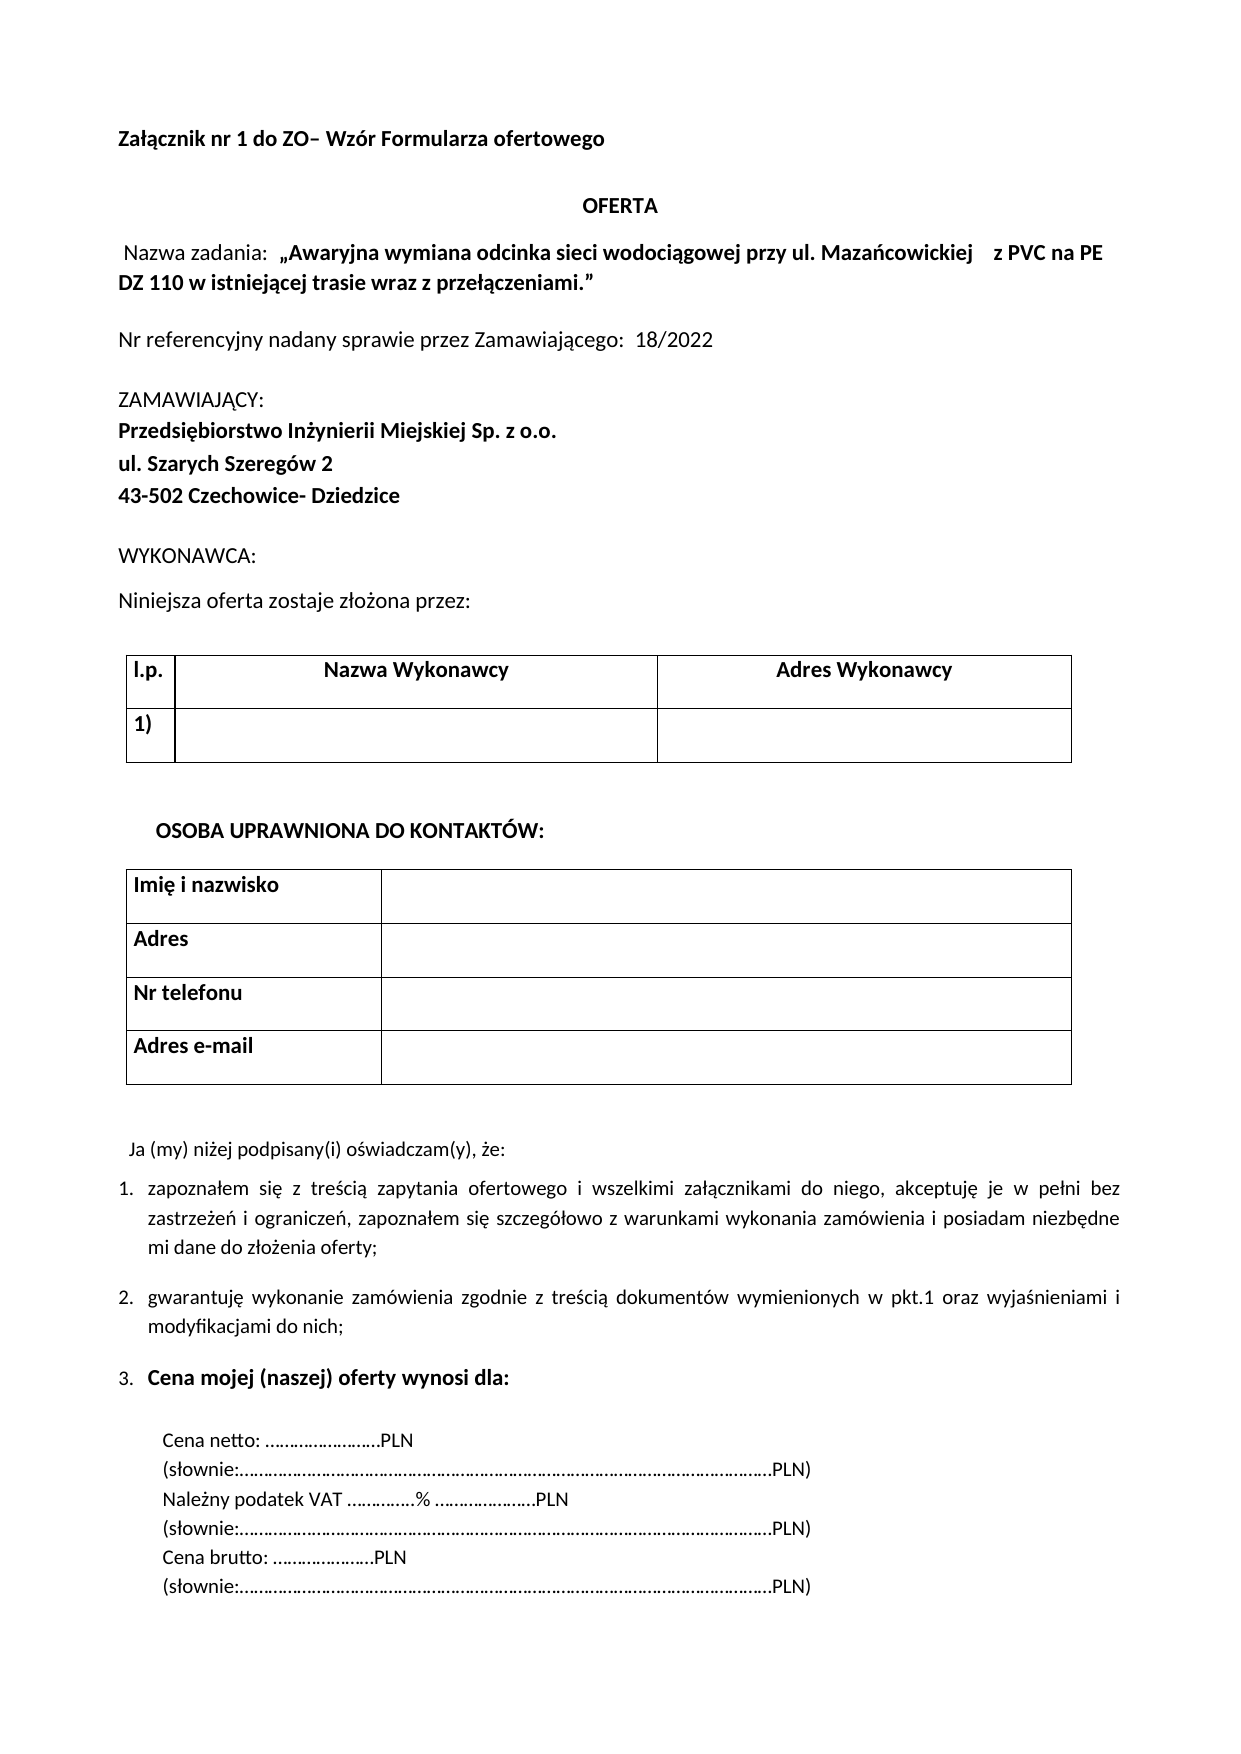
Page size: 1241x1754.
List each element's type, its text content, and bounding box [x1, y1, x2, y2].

text Ja (my) niżej podpisany(i) oświadczam(y), że: [128, 1138, 1122, 1161]
table_cell Adres e-mail [127, 1031, 381, 1084]
list zapoznałem się z treścią zapytania ofertowego i wszelkimi załącznikami do niego, akceptuję je w pełni bez zastrzeżeń i ograniczeń, zapoznałem się szczegółowo z warunkami wykonania zamówienia i posiadam niezbędne mi dane do złożenia oferty; [118, 1176, 1122, 1259]
table_header [382, 870, 1071, 923]
table_cell [382, 1031, 1071, 1084]
text OSOBA UPRAWNIONA DO KONTAKTÓW: [156, 816, 1122, 844]
table_cell [658, 709, 1071, 762]
text (słownie:…………………………………………………………………………………………………PLN) [162, 1515, 1122, 1540]
text Należny podatek VAT …………..% …………………PLN [162, 1486, 1122, 1511]
table_header l.p. [127, 656, 174, 708]
table_cell Adres [127, 924, 381, 977]
table_cell [382, 924, 1071, 977]
text Nazwa zadania: „Awaryjna wymiana odcinka sieci wodociągowej przy ul. Mazańcowickiej z PVC na PE DZ 110 w istniejącej trasie wraz z przełączeniami.” [118, 238, 1122, 296]
table_cell 1) [127, 709, 174, 762]
table_header Imię i nazwisko [127, 870, 381, 923]
text ul. Szarych Szeregów 2 [118, 449, 1122, 477]
text WYKONAWCA: [118, 545, 1122, 568]
text Załącznik nr 1 do ZO– Wzór Formularza ofertowego [118, 124, 1122, 152]
table_header Adres Wykonawcy [658, 656, 1071, 708]
text Przedsiębiorstwo Inżynierii Miejskiej Sp. z o.o. [118, 417, 1122, 444]
table_cell [176, 709, 657, 762]
list Cena mojej (naszej) oferty wynosi dla: [118, 1363, 1122, 1391]
text OFERTA [118, 191, 1122, 219]
text ZAMAWIAJĄCY: [118, 372, 989, 417]
text Cena netto: ……………………PLN [162, 1427, 1122, 1453]
text Cena brutto: …………………PLN [162, 1544, 1122, 1569]
table_cell [382, 978, 1071, 1030]
text 43-502 Czechowice- Dziedzice [118, 481, 1122, 509]
text Niniejsza oferta zostaje złożona przez: [118, 586, 1122, 614]
list gwarantuję wykonanie zamówienia zgodnie z treścią dokumentów wymienionych w pkt.1 oraz wyjaśnieniami i modyfikacjami do nich; [118, 1284, 1122, 1338]
text (słownie:…………………………………………………………………………………………………PLN) [162, 1573, 1122, 1599]
text (słownie:…………………………………………………………………………………………………PLN) [162, 1457, 1122, 1482]
table_header Nazwa Wykonawcy [176, 656, 657, 708]
table_cell Nr telefonu [127, 978, 381, 1030]
text Nr referencyjny nadany sprawie przez Zamawiającego: 18/2022 [118, 326, 1122, 353]
